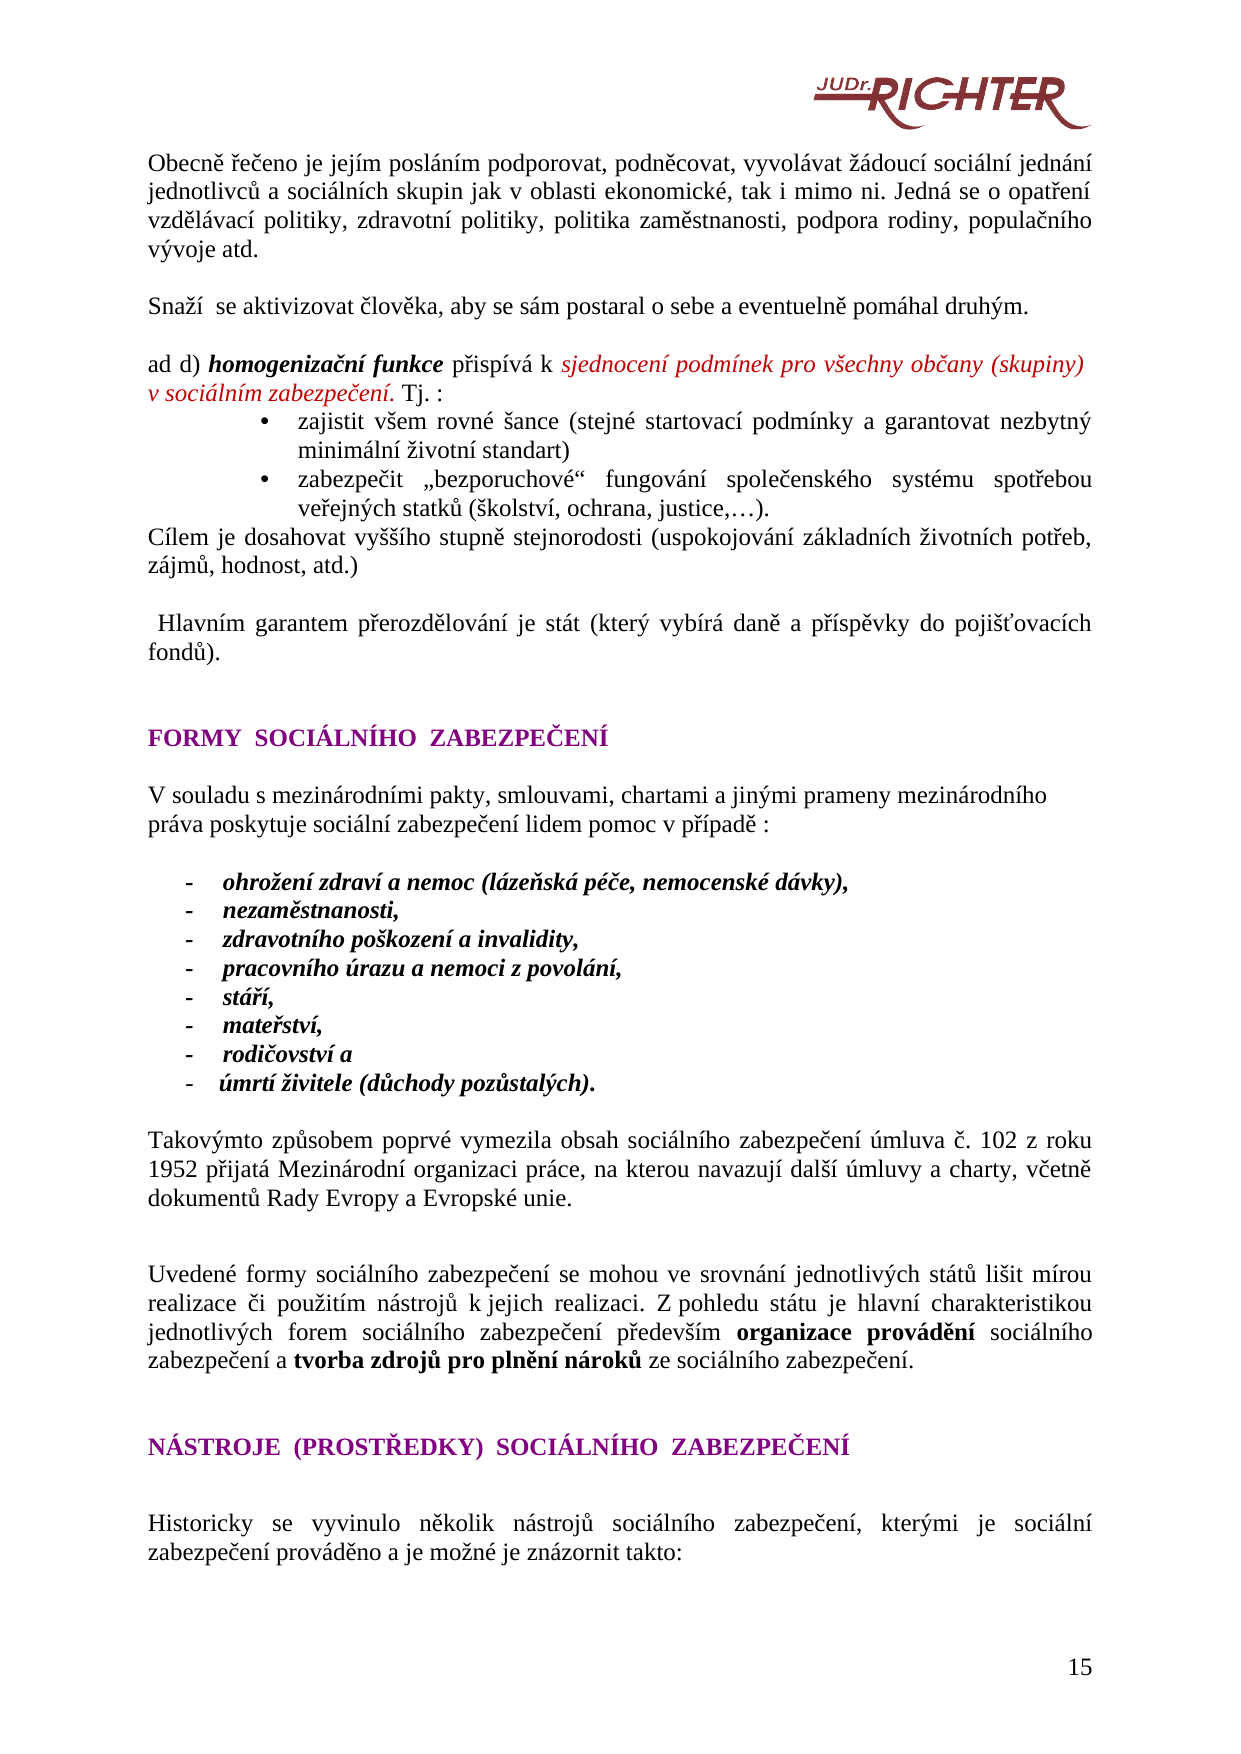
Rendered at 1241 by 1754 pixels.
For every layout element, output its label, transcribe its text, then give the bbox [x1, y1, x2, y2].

text NÁSTROJE (PROSTŘEDKY) SOCIÁLNÍHO ZABEZPEČENÍ [148, 1432, 1093, 1460]
text - úmrtí živitele (důchody pozůstalých). [185, 1068, 1093, 1125]
text Hlavním garantem přerozdělování je stát (který vybírá daně a příspěvky do pojišťovacích fondů). [148, 608, 1093, 665]
text Snaží se aktivizovat člověka, aby se sám postaral o sebe a eventuelně pomáhal druhým. [148, 291, 1093, 320]
list zdravotního poškození a invalidity, [185, 924, 1093, 953]
text Takovýmto způsobem poprvé vymezila obsah sociálního zabezpečení úmluva č. 102 z roku 1952 přijatá Mezinárodní organizaci práce, na kterou navazují další úmluvy a charty, včetně dokumentů Rady Evropy a Evropské unie. [148, 1125, 1093, 1212]
text Cílem je dosahovat vyššího stupně stejnorodosti (uspokojování základních životních potřeb, zájmů, hodnost, atd.) [148, 522, 1093, 579]
text Obecně řečeno je jejím posláním podporovat, podněcovat, vyvolávat žádoucí sociální jednání jednotlivců a sociálních skupin jak v oblasti ekonomické, tak i mimo ni. Jedná se o opatření vzdělávací politiky, zdravotní politiky, politika zaměstnanosti, podpora rodiny, populačního vývoje atd. [148, 148, 1093, 263]
picture [813, 73, 1093, 130]
text Historicky se vyvinulo několik nástrojů sociálního zabezpečení, kterými je sociální zabezpečení prováděno a je možné je znázornit takto: [148, 1508, 1093, 1565]
list pracovního úrazu a nemoci z povolání, [185, 953, 1093, 982]
text FORMY SOCIÁLNÍHO ZABEZPEČENÍ [148, 723, 1093, 752]
list mateřství, [185, 1010, 1093, 1039]
list nezaměstnanosti, [185, 895, 1093, 924]
list rodičovství a [185, 1039, 1093, 1068]
text V souladu s mezinárodními pakty, smlouvami, chartami a jinými prameny mezinárodního práva poskytuje sociální zabezpečení lidem pomoc v případě : [148, 780, 1093, 838]
list ohrožení zdraví a nemoc (lázeňská péče, nemocenské dávky), [185, 867, 1093, 895]
text ad d) homogenizační funkce přispívá k sjednocení podmínek pro všechny občany (skupiny) v sociálním zabezpečení. Tj. : [148, 349, 1093, 406]
list zabezpečit „bezporuchové“ fungování společenského systému spotřebou veřejných statků (školství, ochrana, justice,…). [260, 464, 1093, 522]
list stáří, [185, 982, 1093, 1010]
list zajistit všem rovné šance (stejné startovací podmínky a garantovat nezbytný minimální životní standart) [260, 406, 1093, 464]
text Uvedené formy sociálního zabezpečení se mohou ve srovnání jednotlivých států lišit mírou realizace či použitím nástrojů k jejich realizaci. Z pohledu státu je hlavní charakteristikou jednotlivých forem sociálního zabezpečení především organizace provádění sociálního zabezpečení a tvorba zdrojů pro plnění nároků ze sociálního zabezpečení. [148, 1259, 1093, 1374]
